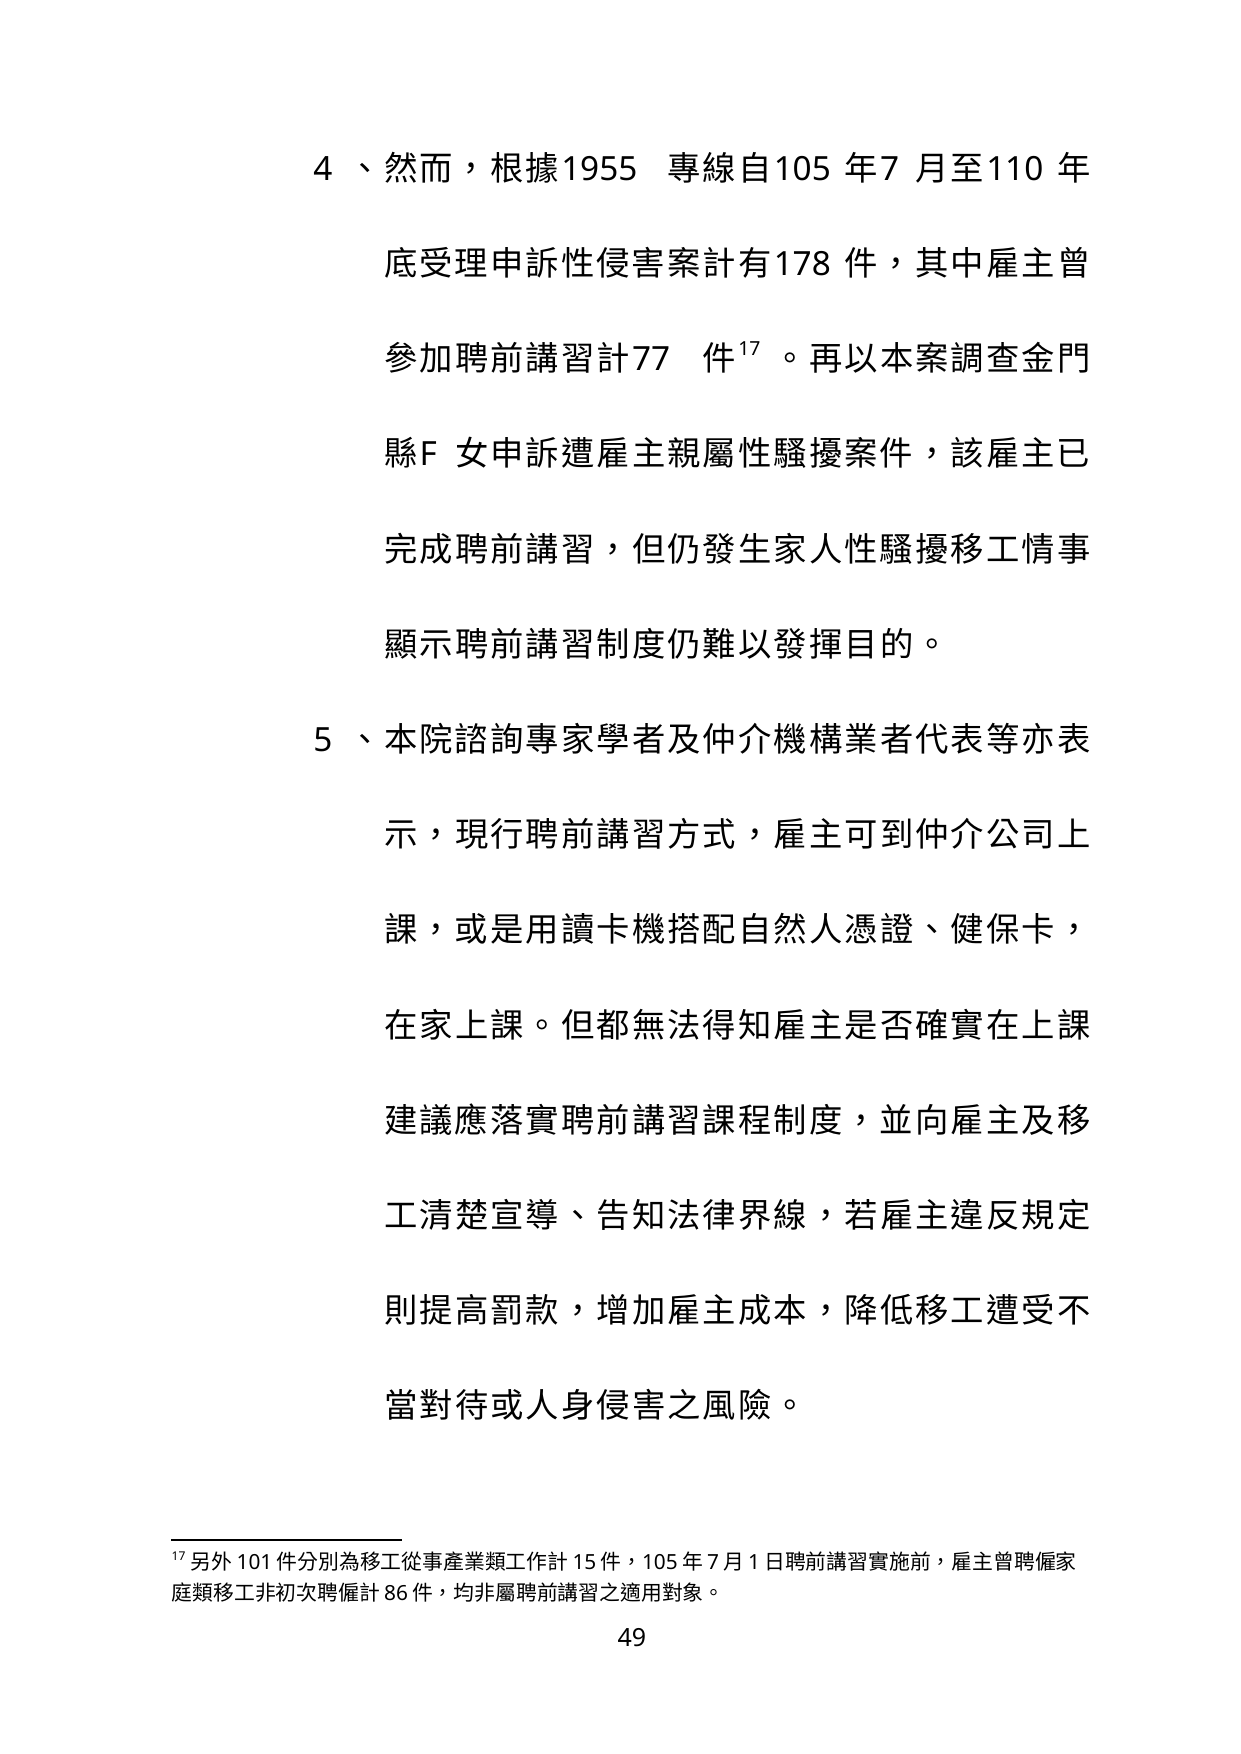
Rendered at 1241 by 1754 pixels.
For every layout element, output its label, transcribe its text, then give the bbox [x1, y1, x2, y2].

subtitle 本院諮詢專家學者及仲介機構業者代表等亦表示，現行聘前講習方式，雇主可到仲介公司上課，或是用讀卡機搭配自然人憑證、健保卡，在家上課。但都無法得知雇主是否確實在上課，建議應落實聘前講習課程制度，並向雇主及移工清楚宣導、告知法律界線，若雇主違反規定則提高罰款，增加雇主成本，降低移工遭受不當對待或人身侵害之風險。 [296, 689, 1092, 1451]
subtitle 然而，根據1955專線自105年7月至110年底受理申訴性侵害案計有178件，其中雇主曾參加聘前講習計77件。再以本案調查金門縣F女申訴遭雇主親屬性騷擾案件，該雇主已完成聘前講習，但仍發生家人性騷擾移工情事，顯示聘前講習制度仍難以發揮目的。 [296, 118, 1092, 689]
